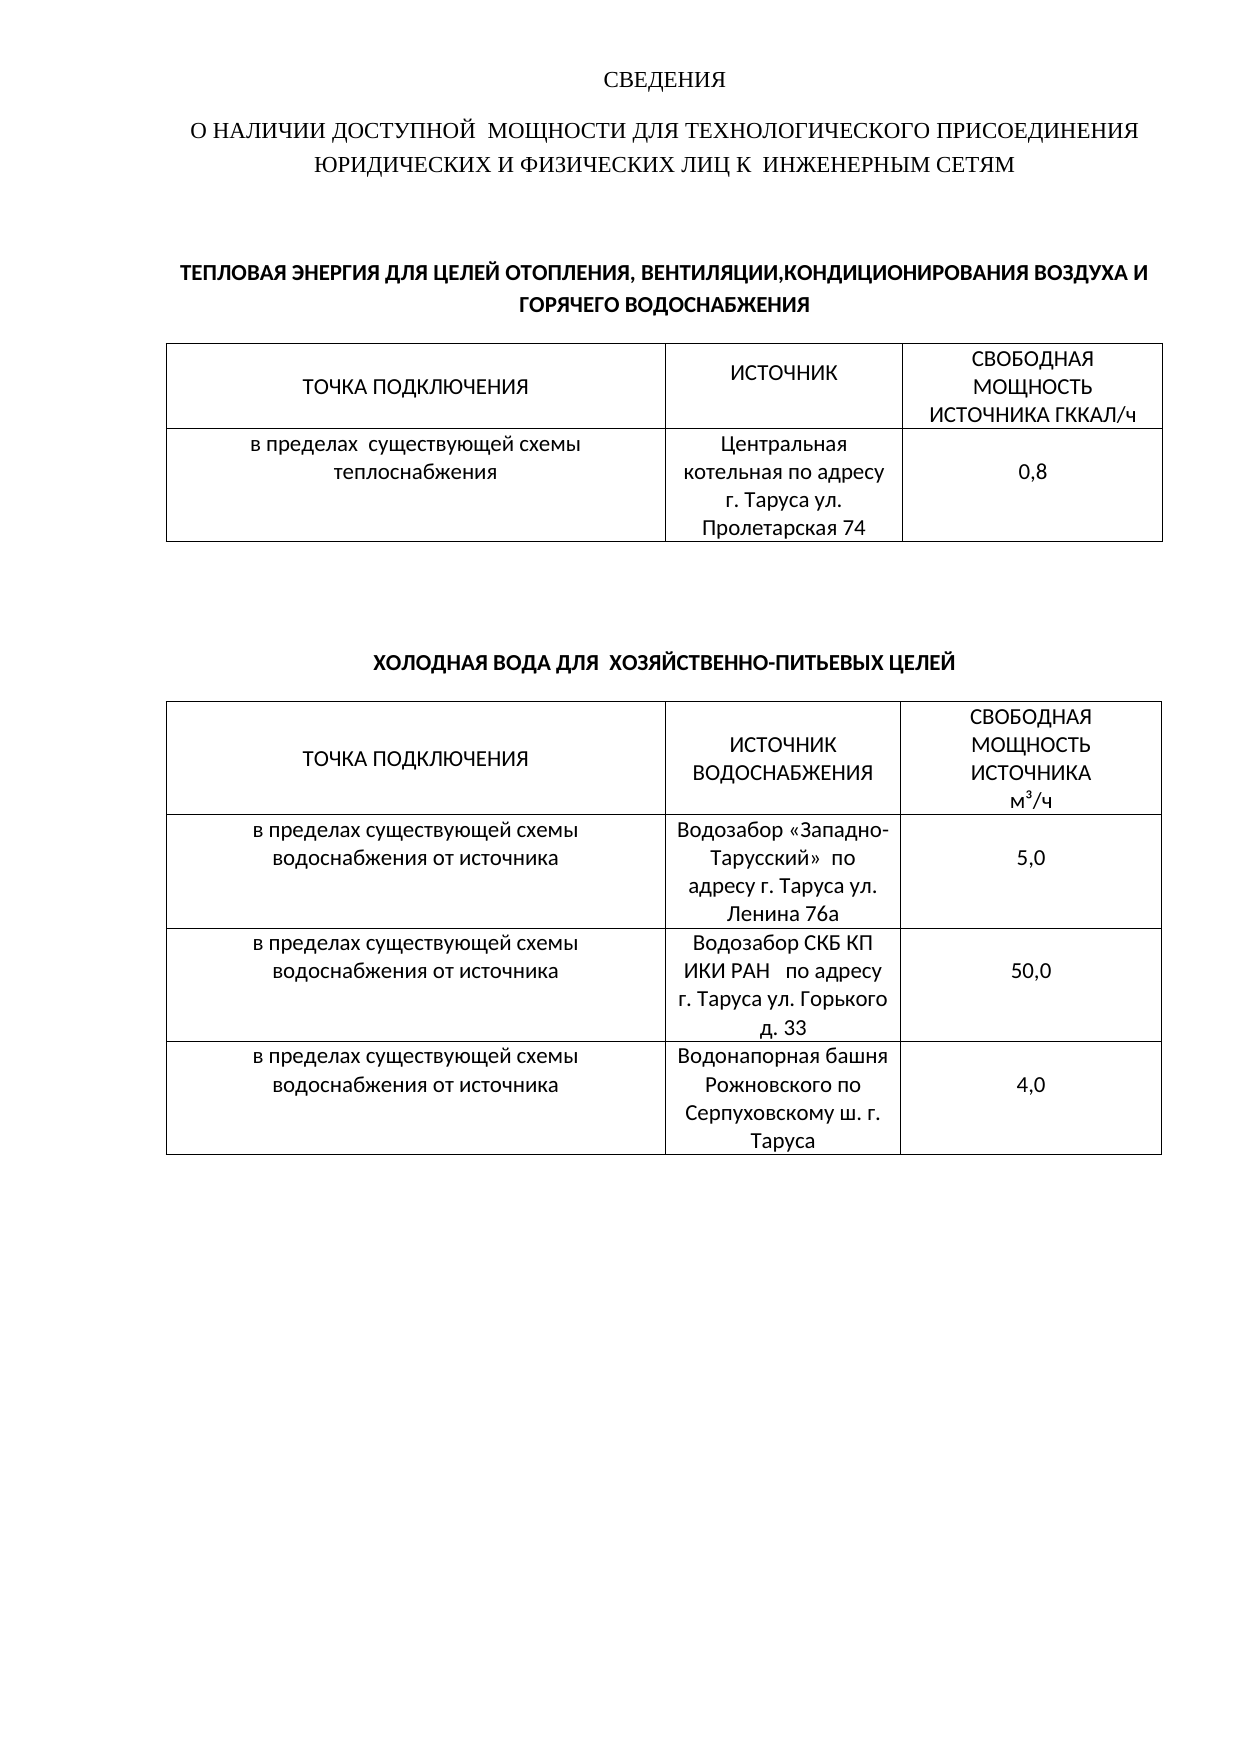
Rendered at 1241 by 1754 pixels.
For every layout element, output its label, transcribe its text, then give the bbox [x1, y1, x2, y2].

text СВЕДЕНИЯ [177, 66, 1152, 92]
table_cell Водонапорная башня Рожновского по Серпуховскому ш. г. Таруса [666, 1042, 900, 1154]
table_header ТОЧКА ПОДКЛЮЧЕНИЯ [167, 702, 665, 814]
table_cell 4,0 [901, 1042, 1161, 1154]
text О НАЛИЧИИ ДОСТУПНОЙ МОЩНОСТИ ДЛЯ ТЕХНОЛОГИЧЕСКОГО ПРИСОЕДИНЕНИЯ ЮРИДИЧЕСКИХ И ФИЗИЧЕСКИХ ЛИЦ К ИНЖЕНЕРНЫМ СЕТЯМ [177, 117, 1152, 179]
table_cell 50,0 [901, 929, 1161, 1041]
table_cell Водозабор «Западно-Тарусский» по адресу г. Таруса ул. Ленина 76а [666, 815, 900, 927]
text ТЕПЛОВАЯ ЭНЕРГИЯ ДЛЯ ЦЕЛЕЙ ОТОПЛЕНИЯ, ВЕНТИЛЯЦИИ,КОНДИЦИОНИРОВАНИЯ ВОЗДУХА И ГОРЯЧЕГО ВОДОСНАБЖЕНИЯ [177, 258, 1152, 318]
table_header ИСТОЧНИК [666, 344, 902, 428]
text ХОЛОДНАЯ ВОДА ДЛЯ ХОЗЯЙСТВЕННО-ПИТЬЕВЫХ ЦЕЛЕЙ [177, 648, 1152, 676]
table_cell в пределах существующей схемы теплоснабжения [167, 429, 665, 541]
table_cell 5,0 [901, 815, 1161, 927]
table_header ИСТОЧНИК ВОДОСНАБЖЕНИЯ [666, 702, 900, 814]
table_header СВОБОДНАЯ МОЩНОСТЬ ИСТОЧНИКА ГККАЛ/ч [903, 344, 1162, 428]
table_cell в пределах существующей схемы водоснабжения от источника [167, 929, 665, 1041]
table_cell в пределах существующей схемы водоснабжения от источника [167, 815, 665, 927]
table_header СВОБОДНАЯ МОЩНОСТЬ ИСТОЧНИКА м³/ч [901, 702, 1161, 814]
table_header ТОЧКА ПОДКЛЮЧЕНИЯ [167, 344, 665, 428]
table_cell в пределах существующей схемы водоснабжения от источника [167, 1042, 665, 1154]
table_cell Водозабор СКБ КП ИКИ РАН по адресу г. Таруса ул. Горького д. 33 [666, 929, 900, 1041]
table_cell Центральная котельная по адресу г. Таруса ул. Пролетарская 74 [666, 429, 902, 541]
table_cell 0,8 [903, 429, 1162, 541]
